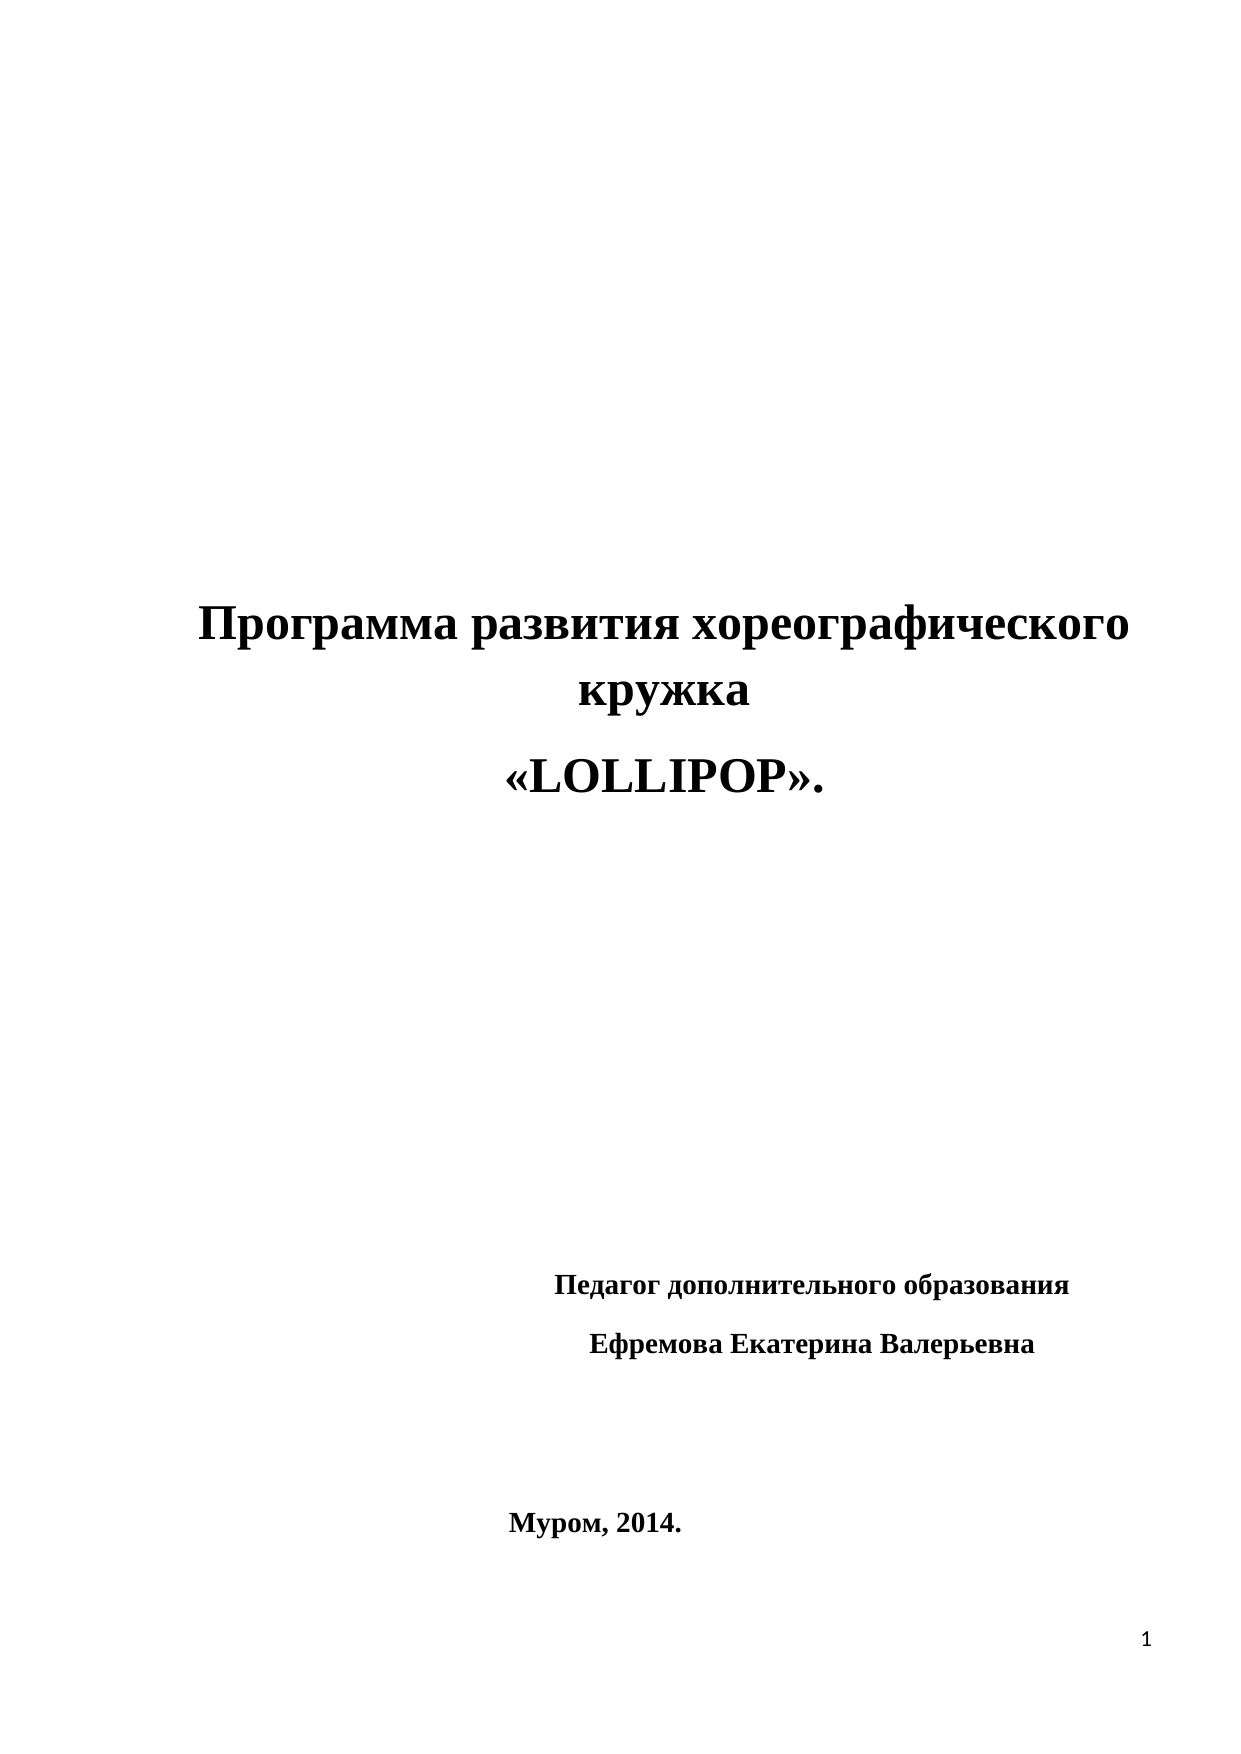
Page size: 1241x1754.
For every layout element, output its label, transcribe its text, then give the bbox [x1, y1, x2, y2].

text Педагог дополнительного образования [472, 1267, 1152, 1301]
text Программа развития хореографического кружка [177, 593, 1152, 717]
text «LOLLIPOP». [177, 746, 1152, 803]
text Ефремова Екатерина Валерьевна [472, 1327, 1152, 1360]
text Муром, 2014. [472, 1505, 1152, 1538]
